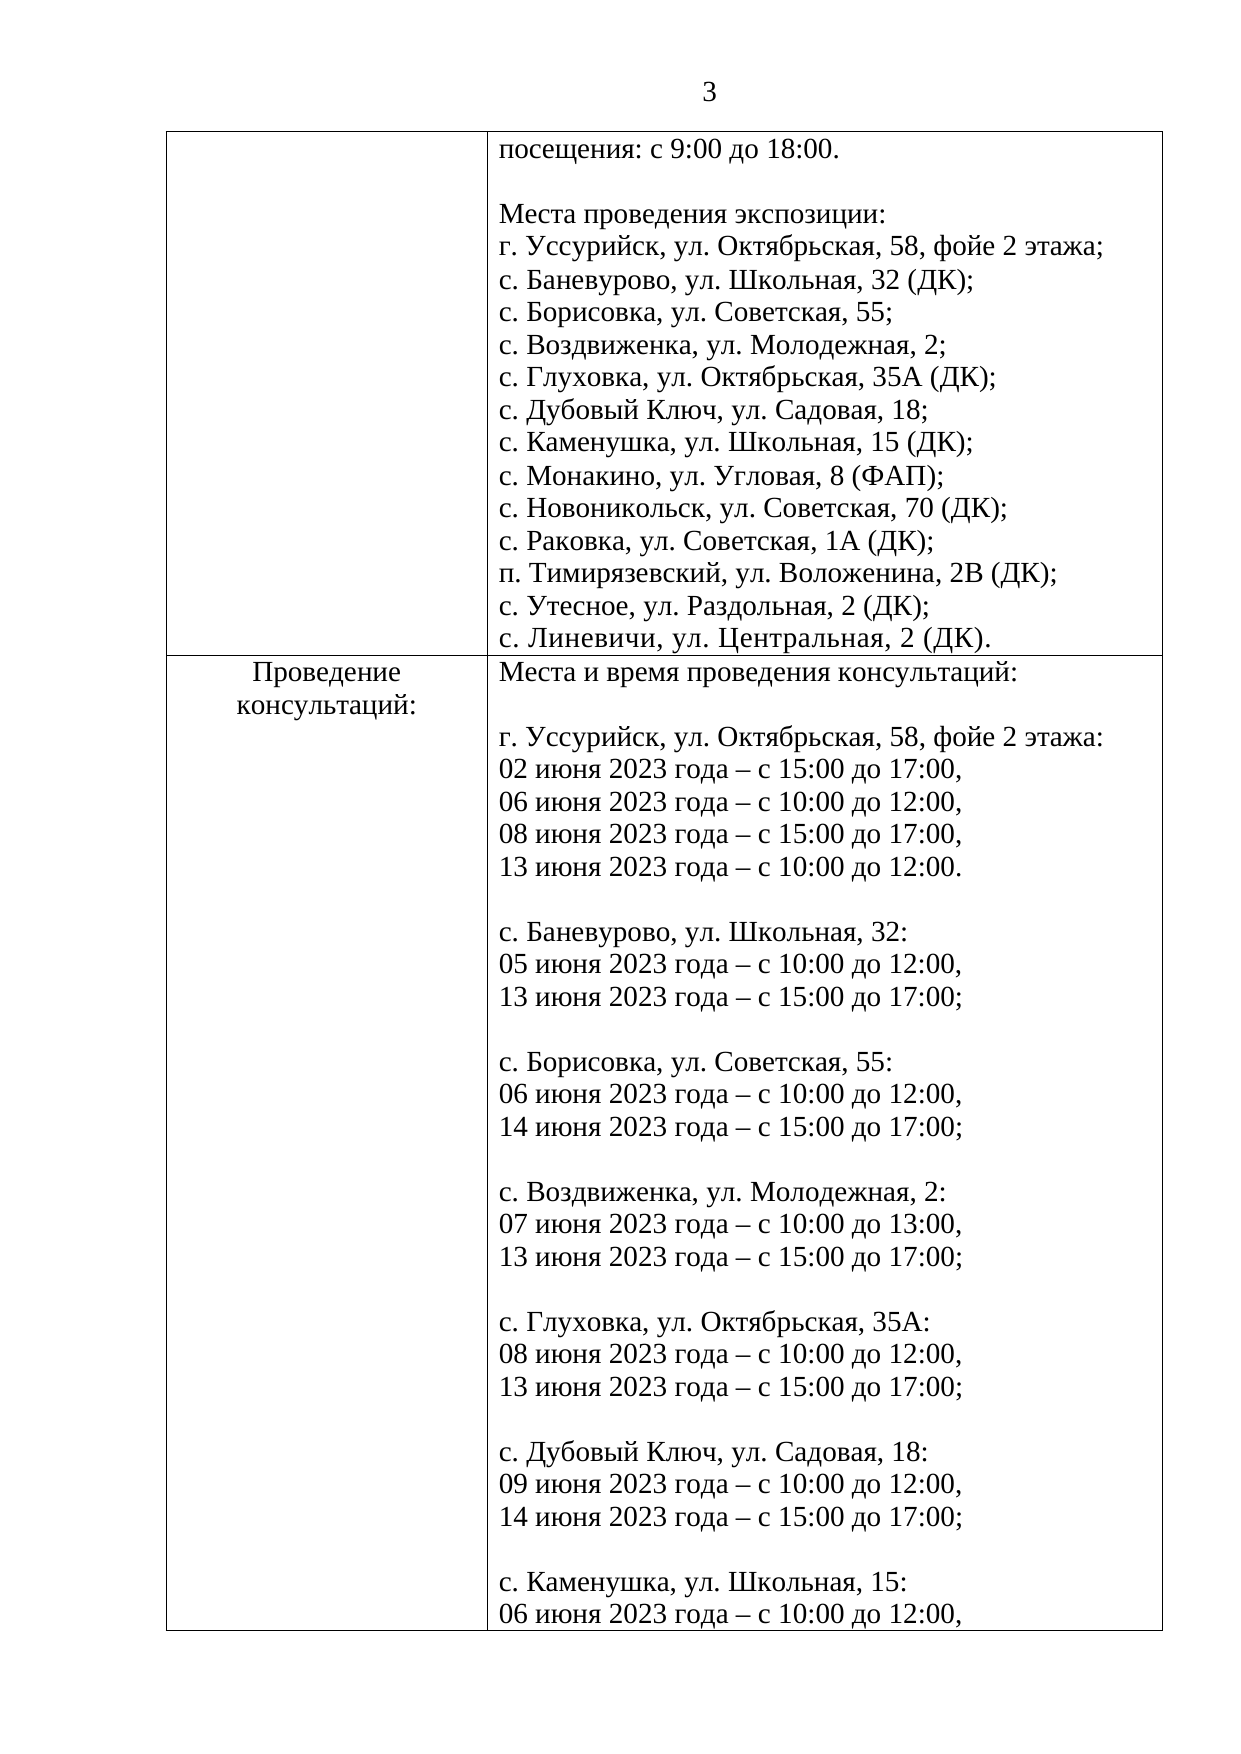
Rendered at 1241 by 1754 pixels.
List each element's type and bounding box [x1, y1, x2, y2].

table_cell [488, 132, 1162, 654]
table_cell [167, 656, 487, 1630]
table_cell [488, 656, 1162, 1630]
table_cell [167, 132, 487, 654]
